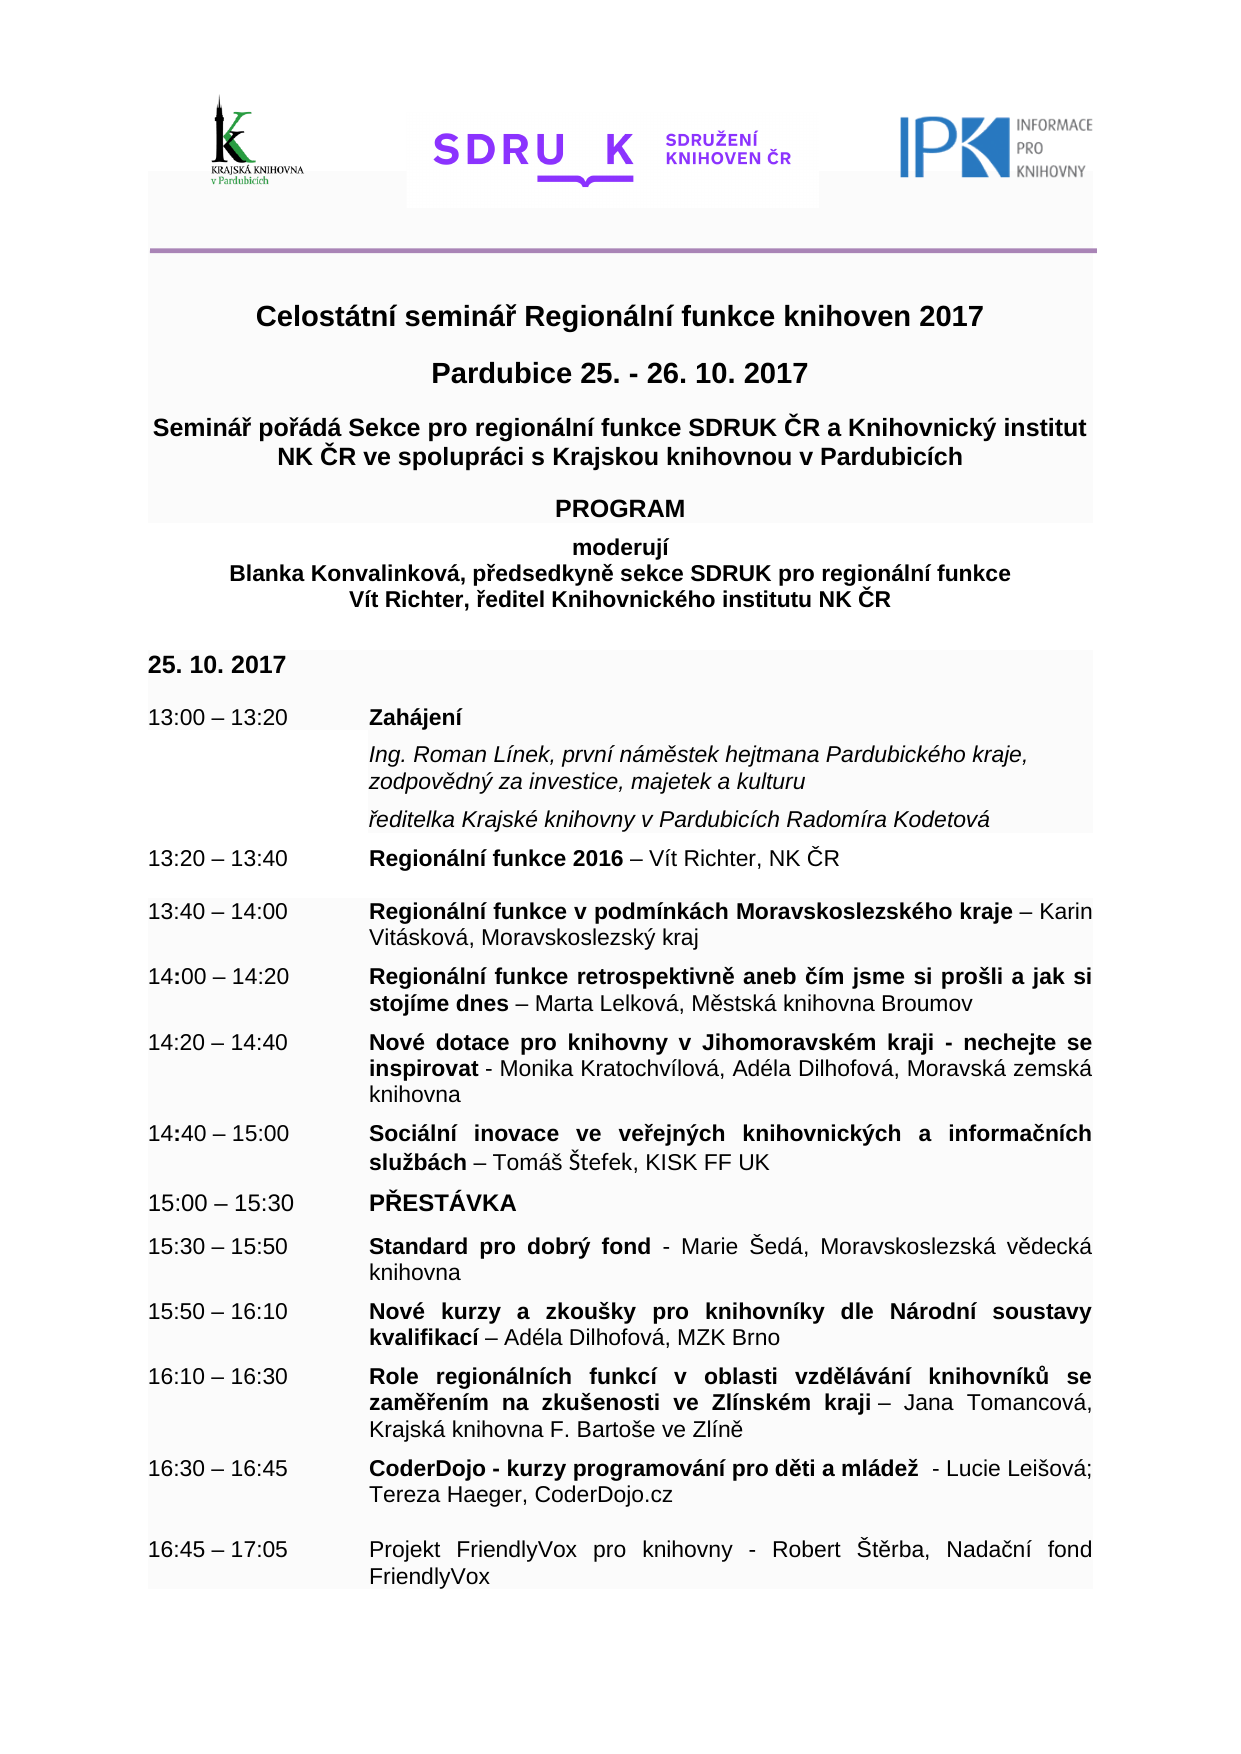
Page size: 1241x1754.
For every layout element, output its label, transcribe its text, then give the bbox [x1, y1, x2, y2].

text 25. 10. 2017 [148, 650, 1093, 679]
picture [195, 78, 320, 200]
text 15:50 – 16:10 Nové kurzy a zkoušky pro knihovníky dle Národní soustavy kvalifikací – Adéla Dilhofová, MZK Brno [148, 1298, 1093, 1351]
text 14:20 – 14:40 Nové dotace pro knihovny v Jihomoravském kraji - nechejte se inspirovat - Monika Kratochvílová, Adéla Dilhofová, Moravská zemská knihovna [148, 1028, 1093, 1107]
text Vít Richter, ředitel Knihovnického institutu NK ČR [148, 586, 1093, 613]
picture [406, 112, 820, 208]
text 13:00 – 13:20 Zahájení [148, 704, 1093, 730]
text moderují [148, 534, 1093, 560]
picture [896, 112, 1097, 182]
text Celostátní seminář Regionální funkce knihoven 2017 [148, 299, 1093, 333]
text PROGRAM [148, 494, 1093, 523]
text 13:40 – 14:00 Regionální funkce v podmínkách Moravskoslezského kraje – Karin Vitásková, Moravskoslezský kraj [148, 898, 1093, 951]
text Blanka Konvalinková, předsedkyně sekce SDRUK pro regionální funkce [148, 560, 1093, 586]
text 16:30 – 16:45 CoderDojo - kurzy programování pro děti a mládež - Lucie Leišová; Tereza Haeger, CoderDojo.cz [148, 1454, 1093, 1507]
text 14:00 – 14:20 Regionální funkce retrospektivně aneb čím jsme si prošli a jak si stojíme dnes – Marta Lelková, Městská knihovna Broumov [148, 963, 1093, 1016]
text Pardubice 25. - 26. 10. 2017 [148, 356, 1093, 389]
text Seminář pořádá Sekce pro regionální funkce SDRUK ČR a Knihovnický institut NK ČR ve spolupráci s Krajskou knihovnou v Pardubicích [148, 413, 1093, 471]
text 14:40 – 15:00 Sociální inovace ve veřejných knihovnických a informačních službách – Tomáš Štefek, KISK FF UK [148, 1120, 1093, 1177]
text 16:10 – 16:30 Role regionálních funkcí v oblasti vzdělávání knihovníků se zaměřením na zkušenosti ve Zlínském kraji – Jana Tomancová, Krajská knihovna F. Bartoše ve Zlíně [148, 1363, 1093, 1442]
text Ing. Roman Línek, první náměstek hejtmana Pardubického kraje, zodpovědný za investice, majetek a kulturu [368, 741, 1093, 794]
text 13:20 – 13:40 Regionální funkce 2016 – Vít Richter, NK ČR [148, 845, 1093, 872]
text ředitelka Krajské knihovny v Pardubicích Radomíra Kodetová [368, 806, 1093, 833]
text 15:00 – 15:30 PŘESTÁVKA [148, 1189, 1093, 1217]
text 15:30 – 15:50 Standard pro dobrý fond - Marie Šedá, Moravskoslezská vědecká knihovna [148, 1233, 1093, 1285]
text 16:45 – 17:05 Projekt FriendlyVox pro knihovny - Robert Štěrba, Nadační fond FriendlyVox [148, 1536, 1093, 1589]
